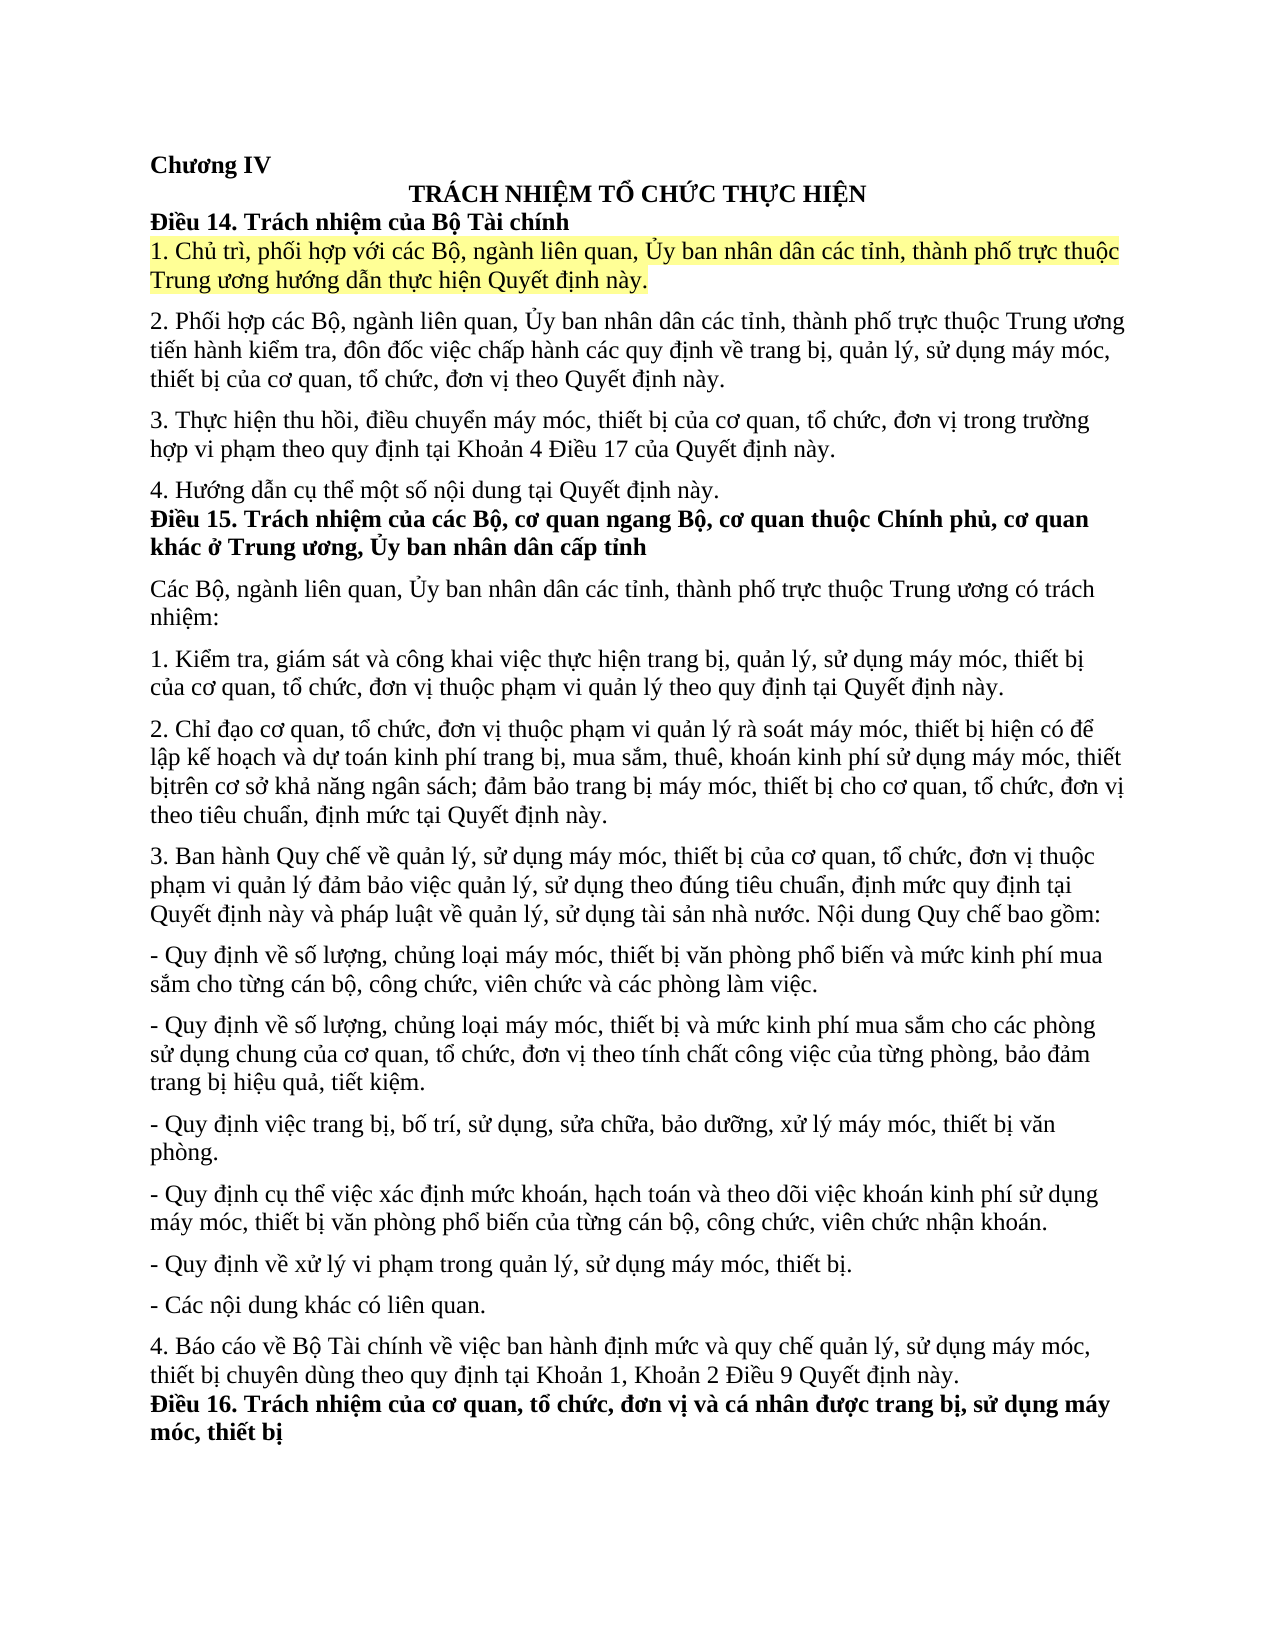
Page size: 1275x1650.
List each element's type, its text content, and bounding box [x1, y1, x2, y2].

text - Quy định việc trang bị, bố trí, sử dụng, sửa chữa, bảo dưỡng, xử lý máy móc, thiết bị văn phòng. [150, 1109, 1125, 1166]
text Điều 16. Trách nhiệm của cơ quan, tổ chức, đơn vị và cá nhân được trang bị, sử dụng máy móc, thiết bị [150, 1389, 1125, 1446]
text - Quy định về xử lý vi phạm trong quản lý, sử dụng máy móc, thiết bị. [150, 1249, 1125, 1277]
text Điều 15. Trách nhiệm của các Bộ, cơ quan ngang Bộ, cơ quan thuộc Chính phủ, cơ quan khác ở Trung ương, Ủy ban nhân dân cấp tỉnh [150, 504, 1125, 561]
text - Quy định về số lượng, chủng loại máy móc, thiết bị văn phòng phổ biến và mức kinh phí mua sắm cho từng cán bộ, công chức, viên chức và các phòng làm việc. [150, 940, 1125, 997]
text Điều 14. Trách nhiệm của Bộ Tài chính [150, 207, 1125, 236]
text Các Bộ, ngành liên quan, Ủy ban nhân dân các tỉnh, thành phố trực thuộc Trung ương có trách nhiệm: [150, 574, 1125, 631]
text - Quy định cụ thể việc xác định mức khoán, hạch toán và theo dõi việc khoán kinh phí sử dụng máy móc, thiết bị văn phòng phổ biến của từng cán bộ, công chức, viên chức nhận khoán. [150, 1179, 1125, 1236]
text TRÁCH NHIỆM TỔ CHỨC THỰC HIỆN [150, 179, 1125, 207]
text 3. Ban hành Quy chế về quản lý, sử dụng máy móc, thiết bị của cơ quan, tổ chức, đơn vị thuộc phạm vi quản lý đảm bảo việc quản lý, sử dụng theo đúng tiêu chuẩn, định mức quy định tại Quyết định này và pháp luật về quản lý, sử dụng tài sản nhà nước. Nội dung Quy chế bao gồm: [150, 841, 1125, 927]
text 2. Phối hợp các Bộ, ngành liên quan, Ủy ban nhân dân các tỉnh, thành phố trực thuộc Trung ương tiến hành kiểm tra, đôn đốc việc chấp hành các quy định về trang bị, quản lý, sử dụng máy móc, thiết bị của cơ quan, tổ chức, đơn vị theo Quyết định này. [150, 306, 1125, 392]
text Chương IV [150, 150, 1125, 179]
text - Quy định về số lượng, chủng loại máy móc, thiết bị và mức kinh phí mua sắm cho các phòng sử dụng chung của cơ quan, tổ chức, đơn vị theo tính chất công việc của từng phòng, bảo đảm trang bị hiệu quả, tiết kiệm. [150, 1010, 1125, 1096]
text 1. Kiểm tra, giám sát và công khai việc thực hiện trang bị, quản lý, sử dụng máy móc, thiết bị của cơ quan, tổ chức, đơn vị thuộc phạm vi quản lý theo quy định tại Quyết định này. [150, 644, 1125, 701]
text 4. Báo cáo về Bộ Tài chính về việc ban hành định mức và quy chế quản lý, sử dụng máy móc, thiết bị chuyên dùng theo quy định tại Khoản 1, Khoản 2 Điều 9 Quyết định này. [150, 1331, 1125, 1389]
text - Các nội dung khác có liên quan. [150, 1290, 1125, 1319]
text 3. Thực hiện thu hồi, điều chuyển máy móc, thiết bị của cơ quan, tổ chức, đơn vị trong trường hợp vi phạm theo quy định tại Khoản 4 Điều 17 của Quyết định này. [150, 405, 1125, 462]
text 1. Chủ trì, phối hợp với các Bộ, ngành liên quan, Ủy ban nhân dân các tỉnh, thành phố trực thuộc Trung ương hướng dẫn thực hiện Quyết định này. [648, 236, 1125, 294]
text 4. Hướng dẫn cụ thể một số nội dung tại Quyết định này. [150, 475, 1125, 504]
text 2. Chỉ đạo cơ quan, tổ chức, đơn vị thuộc phạm vi quản lý rà soát máy móc, thiết bị hiện có để lập kế hoạch và dự toán kinh phí trang bị, mua sắm, thuê, khoán kinh phí sử dụng máy móc, thiết bịtrên cơ sở khả năng ngân sách; đảm bảo trang bị máy móc, thiết bị cho cơ quan, tổ chức, đơn vị theo tiêu chuẩn, định mức tại Quyết định này. [150, 714, 1125, 829]
